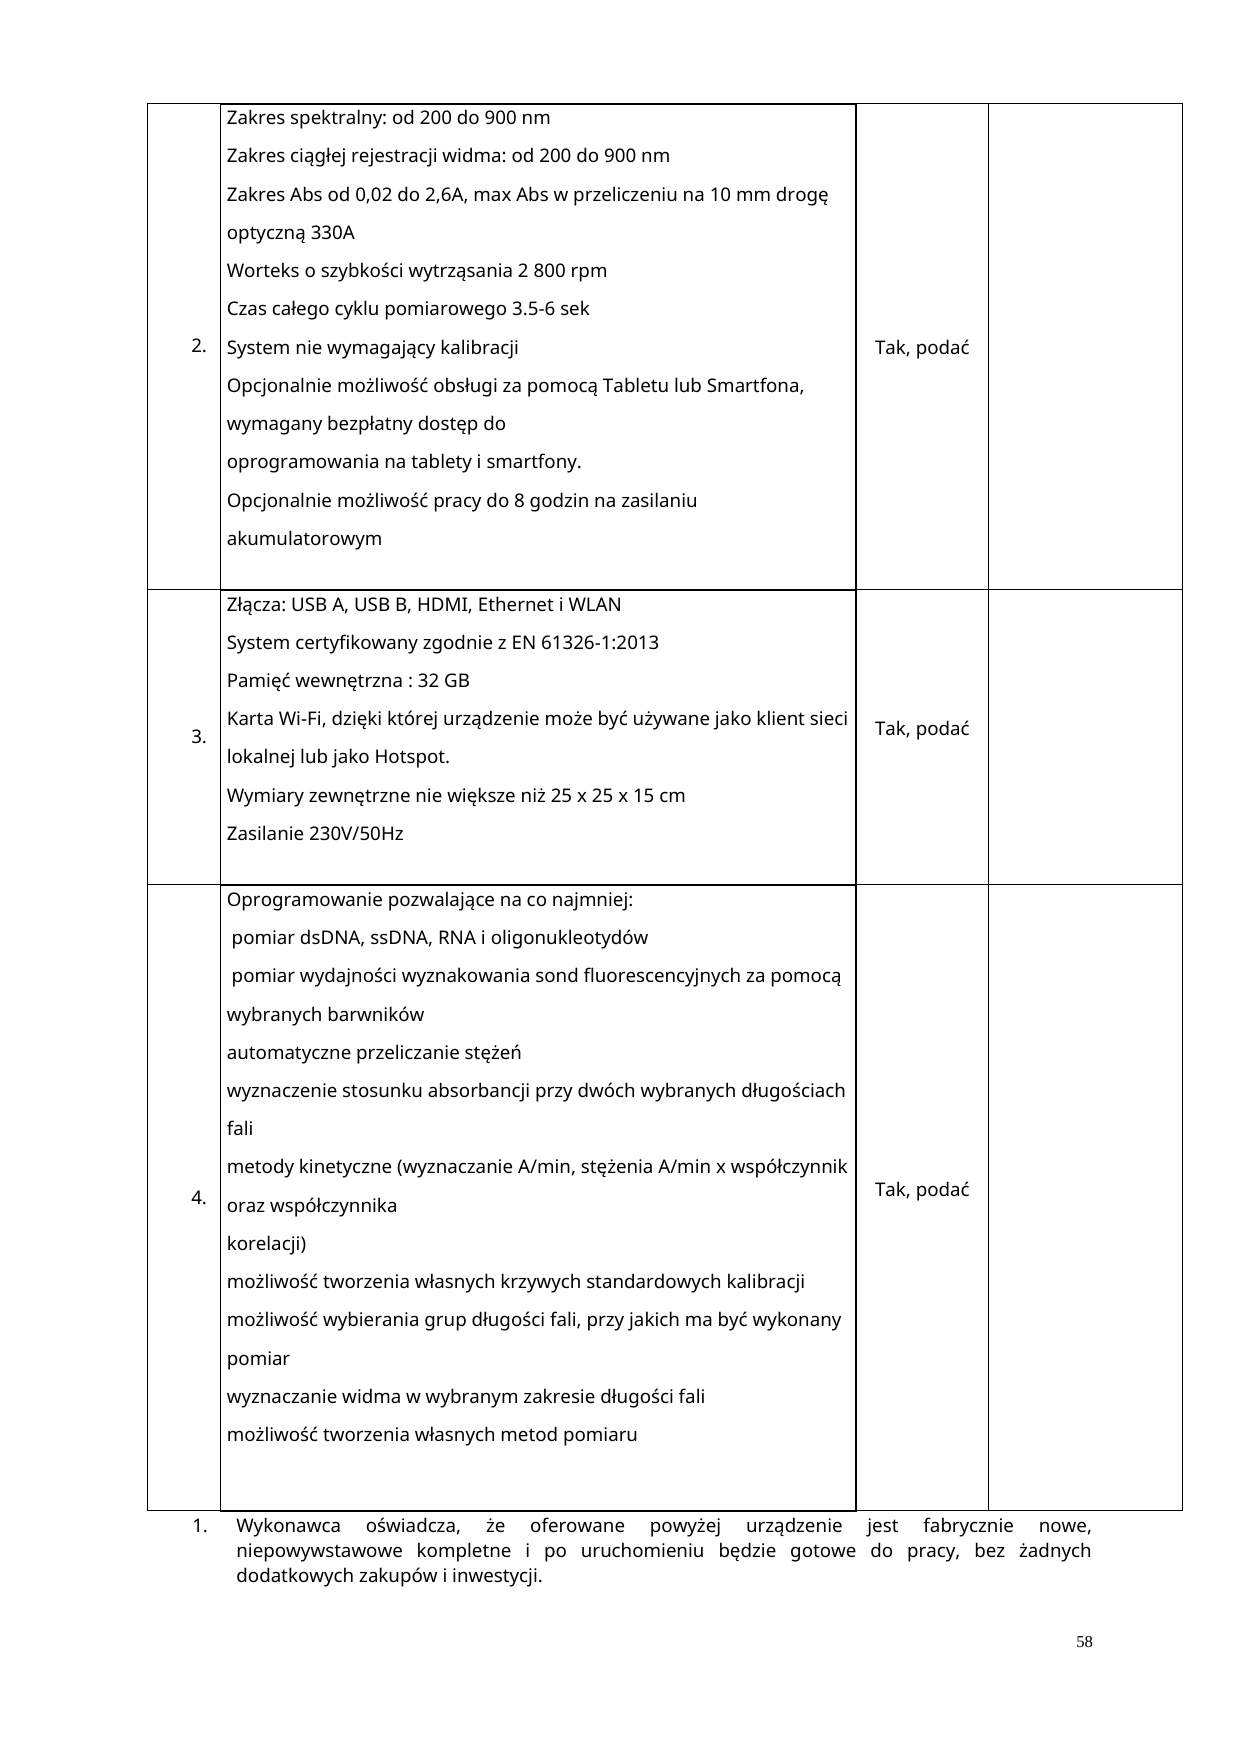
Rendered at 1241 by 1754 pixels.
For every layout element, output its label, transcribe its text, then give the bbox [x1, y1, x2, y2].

table_cell Oprogramowanie pozwalające na co najmniej: pomiar dsDNA, ssDNA, RNA i oligonukleotydów pomiar wydajności wyznakowania sond fluorescencyjnych za pomocą wybranych barwników automatyczne przeliczanie stężeń wyznaczenie stosunku absorbancji przy dwóch wybranych długościach fali metody kinetyczne (wyznaczanie A/min, stężenia A/min x współczynnik oraz współczynnika korelacji) możliwość tworzenia własnych krzywych standardowych kalibracji możliwość wybierania grup długości fali, przy jakich ma być wykonany pomiar wyznaczanie widma w wybranym zakresie długości fali możliwość tworzenia własnych metod pomiaru [221, 886, 855, 1510]
table_cell [989, 590, 1182, 884]
table_cell Tak, podać [857, 885, 988, 1510]
table_cell [989, 885, 1182, 1510]
list Wykonawca oświadcza, że oferowane powyżej urządzenie jest fabrycznie nowe, niepowywstawowe kompletne i po uruchomieniu będzie gotowe do pracy, bez żadnych dodatkowych zakupów i inwestycji. [192, 1512, 1093, 1587]
table_cell 3. [148, 590, 220, 884]
table_cell Tak, podać [857, 590, 988, 884]
table_cell Tak, podać [857, 104, 988, 589]
table_cell 2. [148, 104, 220, 589]
table_cell [989, 104, 1182, 589]
table_cell 4. [148, 885, 220, 1510]
table_cell Zakres spektralny: od 200 do 900 nm Zakres ciągłej rejestracji widma: od 200 do 900 nm Zakres Abs od 0,02 do 2,6A, max Abs w przeliczeniu na 10 mm drogę optyczną 330A Worteks o szybkości wytrząsania 2 800 rpm Czas całego cyklu pomiarowego 3.5-6 sek System nie wymagający kalibracji Opcjonalnie możliwość obsługi za pomocą Tabletu lub Smartfona, wymagany bezpłatny dostęp do oprogramowania na tablety i smartfony. Opcjonalnie możliwość pracy do 8 godzin na zasilaniu akumulatorowym [221, 105, 855, 589]
table_cell Złącza: USB A, USB B, HDMI, Ethernet i WLAN System certyfikowany zgodnie z EN 61326-1:2013 Pamięć wewnętrzna : 32 GB Karta Wi-Fi, dzięki której urządzenie może być używane jako klient sieci lokalnej lub jako Hotspot. Wymiary zewnętrzne nie większe niż 25 x 25 x 15 cm Zasilanie 230V/50Hz [221, 591, 855, 884]
